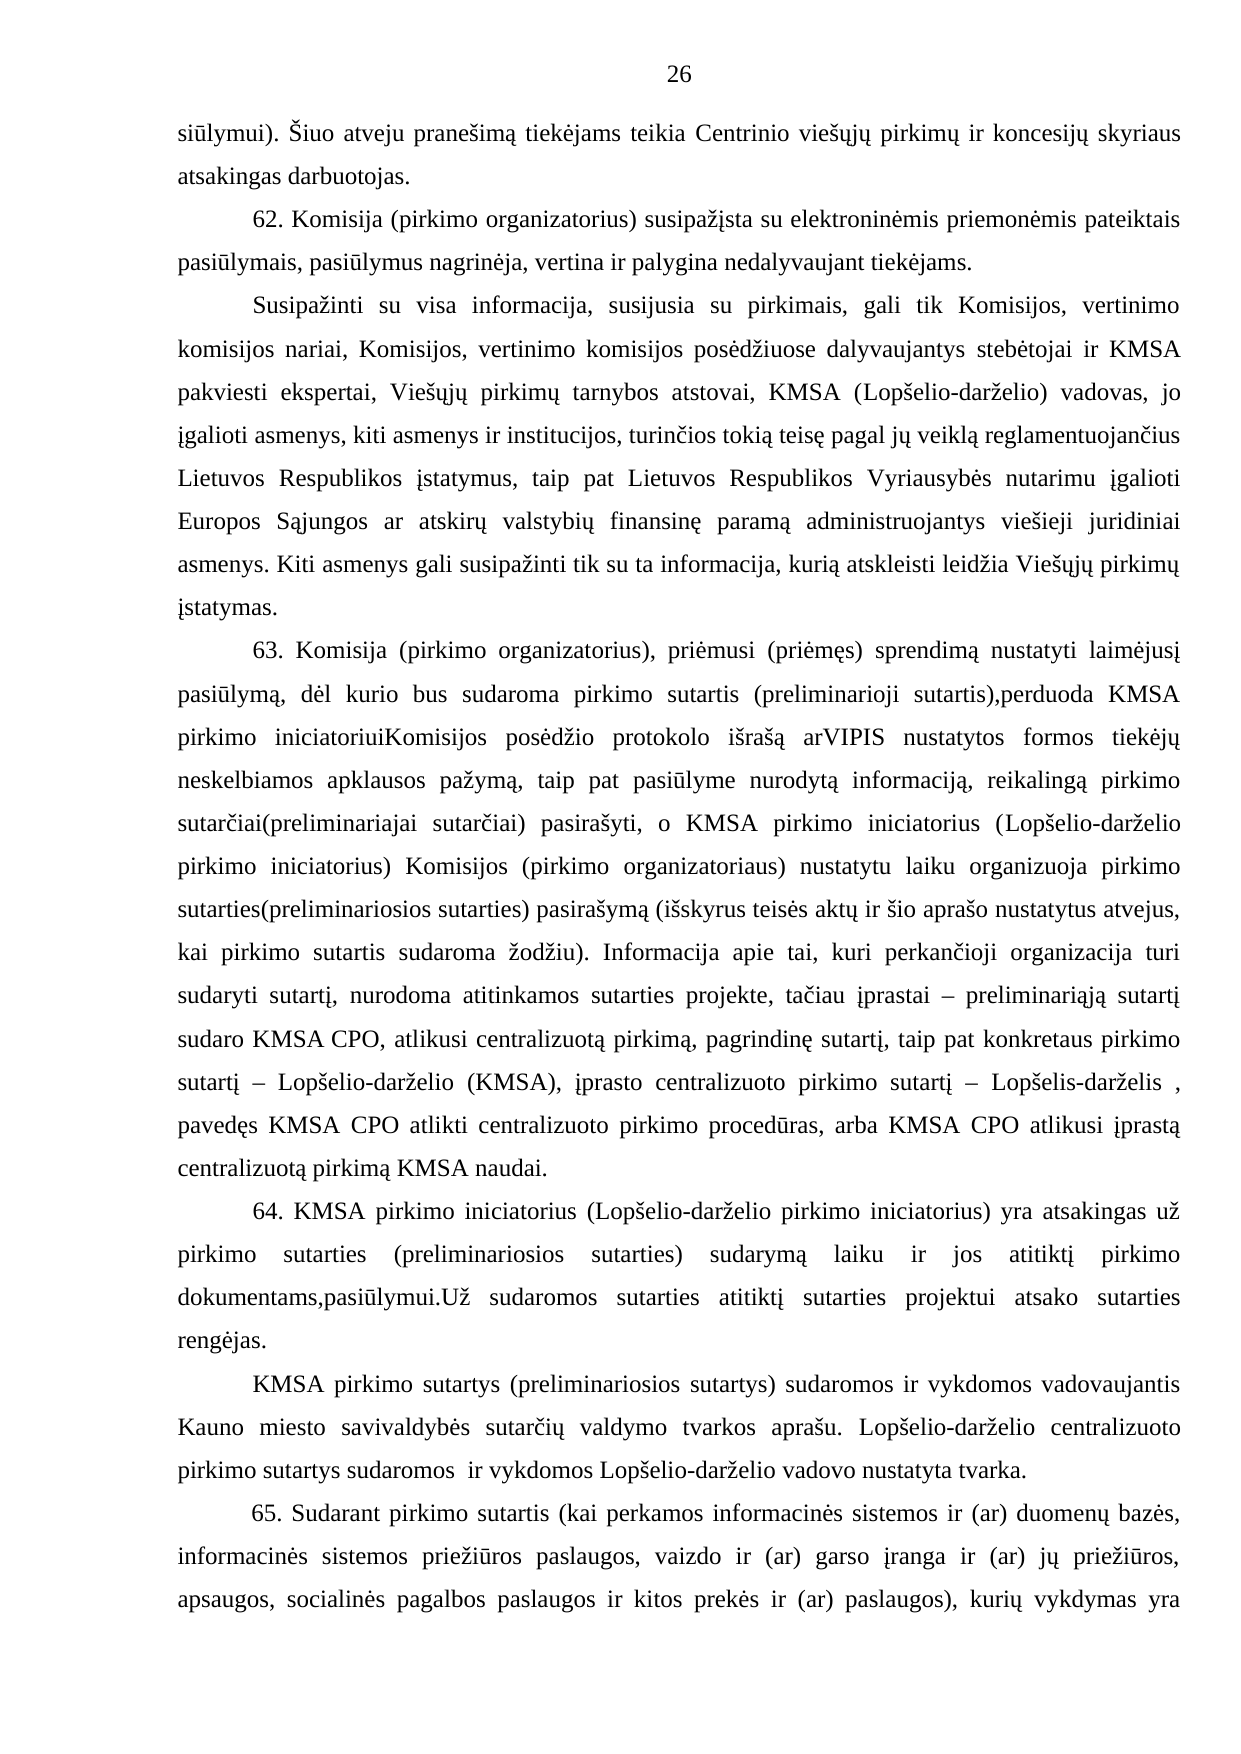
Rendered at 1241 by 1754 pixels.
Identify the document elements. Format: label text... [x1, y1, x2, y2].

text 64. KMSA pirkimo iniciatorius (Lopšelio-darželio pirkimo iniciatorius) yra atsakingas už pirkimo sutarties (preliminariosios sutarties) sudarymą laiku ir jos atitiktį pirkimo dokumentams,pasiūlymui.Už sudaromos sutarties atitiktį sutarties projektui atsako sutarties rengėjas. [177, 1196, 1181, 1354]
text 63. Komisija (pirkimo organizatorius), priėmusi (priėmęs) sprendimą nustatyti laimėjusį pasiūlymą, dėl kurio bus sudaroma pirkimo sutartis (preliminarioji sutartis),perduoda KMSA pirkimo iniciatoriuiKomisijos posėdžio protokolo išrašą arVIPIS nustatytos formos tiekėjų neskelbiamos apklausos pažymą, taip pat pasiūlyme nurodytą informaciją, reikalingą pirkimo sutarčiai(preliminariajai sutarčiai) pasirašyti, o KMSA pirkimo iniciatorius (Lopšelio-darželio pirkimo iniciatorius) Komisijos (pirkimo organizatoriaus) nustatytu laiku organizuoja pirkimo sutarties(preliminariosios sutarties) pasirašymą (išskyrus teisės aktų ir šio aprašo nustatytus atvejus, kai pirkimo sutartis sudaroma žodžiu). Informacija apie tai, kuri perkančioji organizacija turi sudaryti sutartį, nurodoma atitinkamos sutarties projekte, tačiau įprastai – preliminariąją sutartį sudaro KMSA CPO, atlikusi centralizuotą pirkimą, pagrindinę sutartį, taip pat konkretaus pirkimo sutartį – Lopšelio-darželio (KMSA), įprasto centralizuoto pirkimo sutartį – Lopšelis-darželis , pavedęs KMSA CPO atlikti centralizuoto pirkimo procedūras, arba KMSA CPO atlikusi įprastą centralizuotą pirkimą KMSA naudai. [177, 636, 1181, 1182]
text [177, 118, 1181, 190]
text 62. Komisija (pirkimo organizatorius) susipažįsta su elektroninėmis priemonėmis pateiktais pasiūlymais, pasiūlymus nagrinėja, vertina ir palygina nedalyvaujant tiekėjams. [177, 204, 1181, 276]
text KMSA pirkimo sutartys (preliminariosios sutartys) sudaromos ir vykdomos vadovaujantis Kauno miesto savivaldybės sutarčių valdymo tvarkos aprašu. Lopšelio-darželio centralizuoto pirkimo sutartys sudaromos ir vykdomos Lopšelio-darželio vadovo nustatyta tvarka. [177, 1369, 1181, 1484]
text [177, 1498, 1181, 1613]
text Susipažinti su visa informacija, susijusia su pirkimais, gali tik Komisijos, vertinimo komisijos nariai, Komisijos, vertinimo komisijos posėdžiuose dalyvaujantys stebėtojai ir KMSA pakviesti ekspertai, Viešųjų pirkimų tarnybos atstovai, KMSA (Lopšelio-darželio) vadovas, jo įgalioti asmenys, kiti asmenys ir institucijos, turinčios tokią teisę pagal jų veiklą reglamentuojančius Lietuvos Respublikos įstatymus, taip pat Lietuvos Respublikos Vyriausybės nutarimu įgalioti Europos Sąjungos ar atskirų valstybių finansinę paramą administruojantys viešieji juridiniai asmenys. Kiti asmenys gali susipažinti tik su ta informacija, kurią atskleisti leidžia Viešųjų pirkimų įstatymas. [177, 291, 1181, 621]
